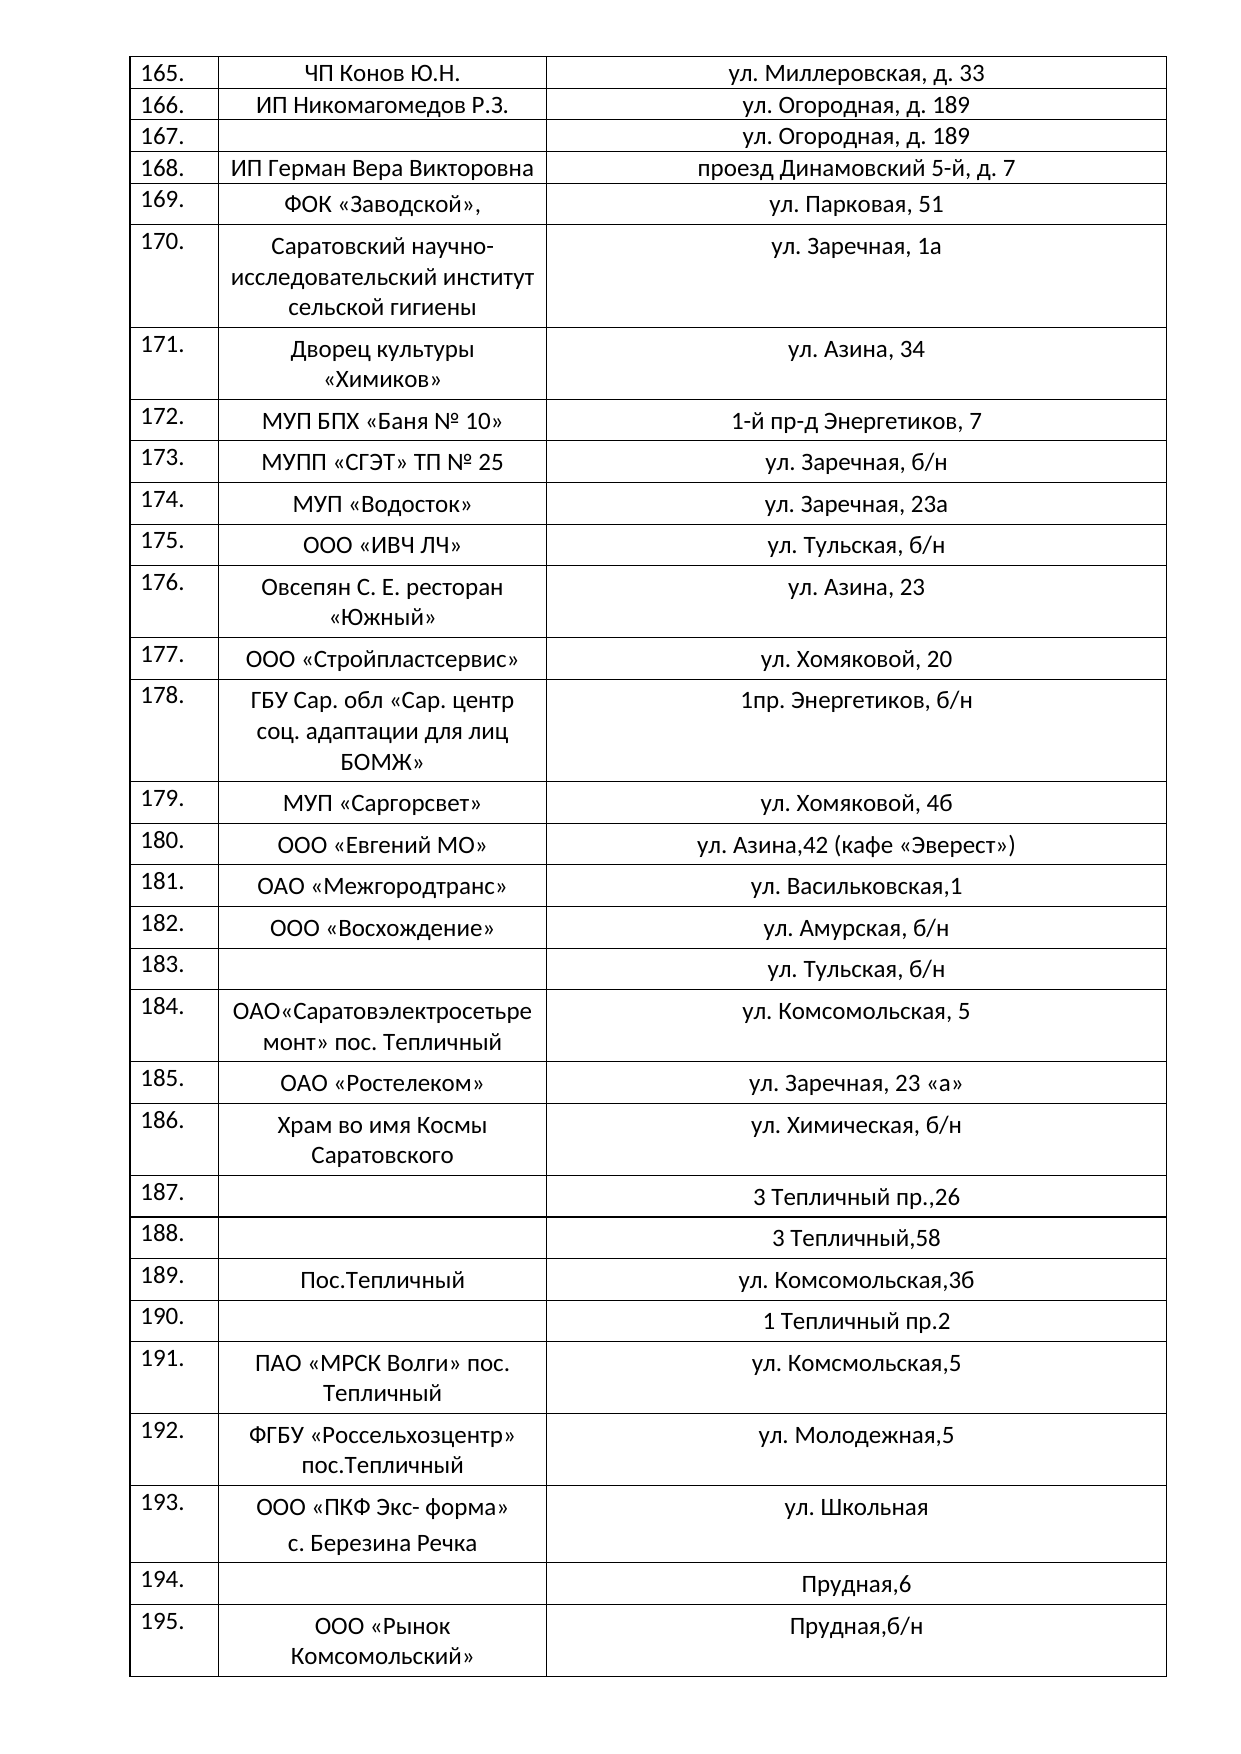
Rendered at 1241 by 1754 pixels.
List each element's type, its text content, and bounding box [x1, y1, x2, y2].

table_cell [131, 1486, 218, 1562]
table_cell [131, 57, 218, 88]
table_cell [131, 441, 218, 482]
table_cell [131, 120, 218, 151]
table_cell МУП «Саргорсвет» [219, 782, 546, 823]
table_cell [131, 89, 218, 119]
table_cell [131, 1605, 218, 1676]
table_cell [131, 483, 218, 523]
table_cell [131, 990, 218, 1061]
table_cell ул. Молодежная,5 [547, 1414, 1166, 1485]
table_cell [131, 824, 218, 864]
table_cell ООО «ПКФ Экс- форма» с. Березина Речка [219, 1486, 546, 1562]
table_cell ИП Никомагомедов Р.З. [219, 89, 546, 119]
table_cell [131, 680, 218, 781]
table_cell ул. Заречная, 1а [547, 225, 1166, 327]
table_cell МУП БПХ «Баня № 10» [219, 400, 546, 440]
table_cell ул. Азина,42 (кафе «Эверест») [547, 824, 1166, 864]
table_cell ул. Хомяковой, 4б [547, 782, 1166, 823]
table_cell 1-й пр-д Энергетиков, 7 [547, 400, 1166, 440]
table_cell ИП Герман Вера Викторовна [219, 152, 546, 182]
table_cell ул. Заречная, б/н [547, 441, 1166, 482]
table_cell [131, 1342, 218, 1413]
table_cell ул. Миллеровская, д. 33 [547, 57, 1166, 88]
table_cell ГБУ Сар. обл «Сар. центр соц. адаптации для лиц БОМЖ» [219, 680, 546, 781]
table_cell ПАО «МРСК Волги» пос. Тепличный [219, 1342, 546, 1413]
table_cell ул. Заречная, 23а [547, 483, 1166, 523]
table_cell ОАО«Саратовэлектросетьремонт» пос. Тепличный [219, 990, 546, 1061]
table_cell [131, 949, 218, 989]
table_cell ул. Химическая, б/н [547, 1104, 1166, 1175]
table_cell ул. Тульская, б/н [547, 949, 1166, 989]
table_cell ул. Огородная, д. 189 [547, 89, 1166, 119]
table_cell 3 Тепличный,58 [547, 1218, 1166, 1258]
table_cell Прудная,6 [547, 1563, 1166, 1604]
table_cell Дворец культуры «Химиков» [219, 328, 546, 399]
table_cell [219, 1176, 546, 1216]
table_cell ул. Азина, 23 [547, 566, 1166, 637]
table_cell ул. Васильковская,1 [547, 865, 1166, 906]
table_cell [219, 1563, 546, 1604]
table_cell ул. Амурская, б/н [547, 907, 1166, 947]
table_cell [131, 1563, 218, 1604]
table_cell [131, 1104, 218, 1175]
table_cell [131, 638, 218, 679]
table_cell Прудная,б/н [547, 1605, 1166, 1676]
table_cell ул. Комсомольская,3б [547, 1259, 1166, 1299]
table_cell [219, 120, 546, 151]
table_cell 3 Тепличный пр.,26 [547, 1176, 1166, 1216]
table_cell ул. Парковая, 51 [547, 184, 1166, 224]
table_cell Храм во имя Космы Саратовского [219, 1104, 546, 1175]
table_cell Пос.Тепличный [219, 1259, 546, 1299]
table_cell ФГБУ «Россельхозцентр» пос.Тепличный [219, 1414, 546, 1485]
table_cell [131, 152, 218, 182]
table_cell ул. Хомяковой, 20 [547, 638, 1166, 679]
table_cell [131, 1176, 218, 1216]
table_cell ул. Огородная, д. 189 [547, 120, 1166, 151]
table_cell 1пр. Энергетиков, б/н [547, 680, 1166, 781]
table_cell [131, 1301, 218, 1341]
table_cell [131, 566, 218, 637]
table_cell ОАО «Ростелеком» [219, 1062, 546, 1103]
table_cell [131, 1218, 218, 1258]
table_cell [219, 949, 546, 989]
table_cell Овсепян С. Е. ресторан «Южный» [219, 566, 546, 637]
table_cell ОАО «Межгородтранс» [219, 865, 546, 906]
table_cell [131, 1062, 218, 1103]
table_cell ул. Комсмольская,5 [547, 1342, 1166, 1413]
table_cell МУПП «СГЭТ» ТП № 25 [219, 441, 546, 482]
table_cell ООО «ИВЧ ЛЧ» [219, 525, 546, 565]
table_cell [131, 1414, 218, 1485]
table_cell ул. Тульская, б/н [547, 525, 1166, 565]
table_cell 1 Тепличный пр.2 [547, 1301, 1166, 1341]
table_cell ул. Школьная [547, 1486, 1166, 1562]
table_cell МУП «Водосток» [219, 483, 546, 523]
table_cell [131, 225, 218, 327]
table_cell ООО «Рынок Комсомольский» [219, 1605, 546, 1676]
table_cell Саратовский научно-исследовательский институт сельской гигиены [219, 225, 546, 327]
table_cell проезд Динамовский 5-й, д. 7 [547, 152, 1166, 182]
table_cell ул. Комсомольская, 5 [547, 990, 1166, 1061]
table_cell ООО «Евгений МО» [219, 824, 546, 864]
table_cell ООО «Восхождение» [219, 907, 546, 947]
table_cell ФОК «Заводской», [219, 184, 546, 224]
table_cell [131, 400, 218, 440]
table_cell [131, 184, 218, 224]
table_cell [219, 1218, 546, 1258]
table_cell [219, 1301, 546, 1341]
table_cell ул. Заречная, 23 «а» [547, 1062, 1166, 1103]
table_cell ул. Азина, 34 [547, 328, 1166, 399]
table_cell [131, 907, 218, 947]
table_cell [131, 782, 218, 823]
table_cell [131, 865, 218, 906]
table_cell ЧП Конов Ю.Н. [219, 57, 546, 88]
table_cell [131, 328, 218, 399]
table_cell [131, 1259, 218, 1299]
table_cell [131, 525, 218, 565]
table_cell ООО «Стройпластсервис» [219, 638, 546, 679]
